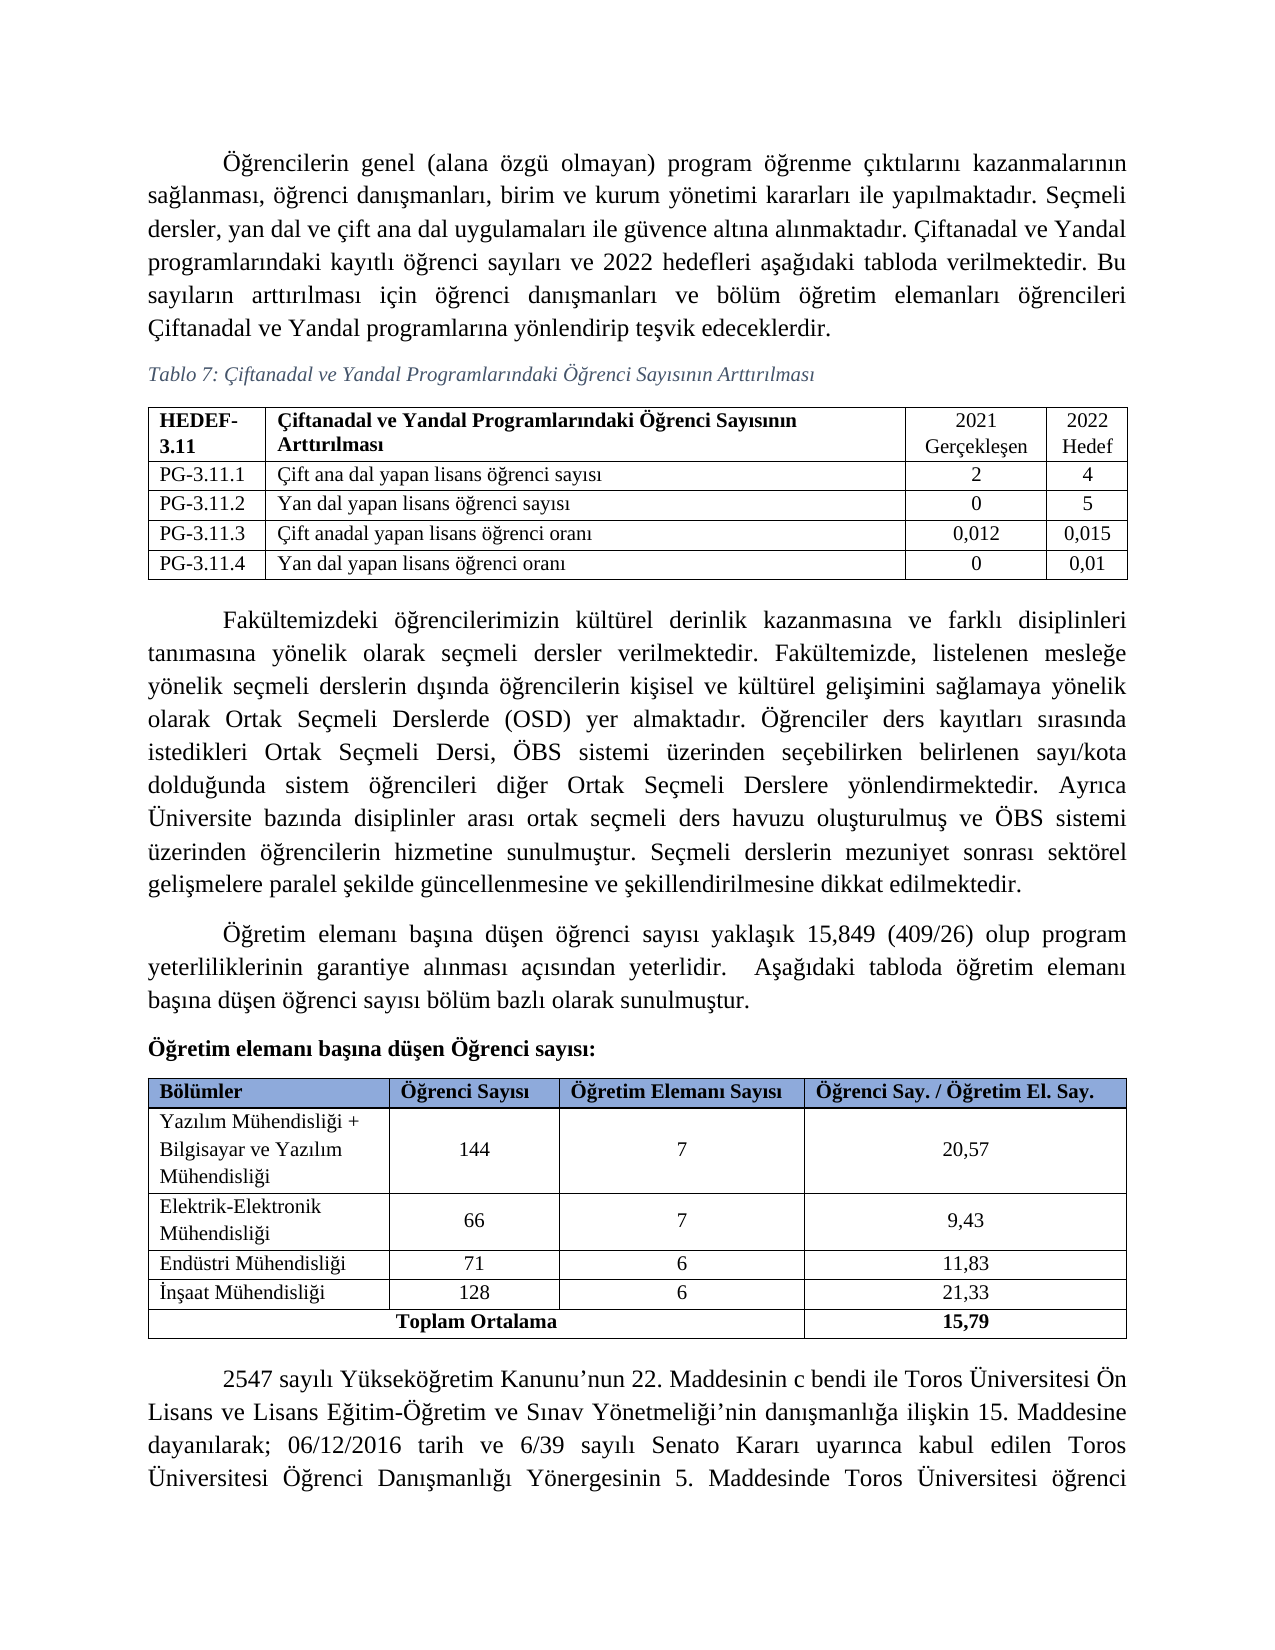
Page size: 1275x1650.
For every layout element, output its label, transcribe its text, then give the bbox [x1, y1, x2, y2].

table_cell 7 [560, 1109, 804, 1193]
table_header Çiftanadal ve Yandal Programlarındaki Öğrenci Sayısının Arttırılması [266, 408, 905, 461]
table_header Öğretim Elemanı Sayısı [560, 1079, 804, 1107]
text Fakültemizdeki öğrencilerimizin kültürel derinlik kazanmasına ve farklı disiplinleri tanımasına yönelik olarak seçmeli dersler verilmektedir. Fakültemizde, listelenen mesleğe yönelik seçmeli derslerin dışında öğrencilerin kişisel ve kültürel gelişimini sağlamaya yönelik olarak Ortak Seçmeli Derslerde (OSD) yer almaktadır. Öğrenciler ders kayıtları sırasında istedikleri Ortak Seçmeli Dersi, ÖBS sistemi üzerinden seçebilirken belirlenen sayı/kota dolduğunda sistem öğrencileri diğer Ortak Seçmeli Derslere yönlendirmektedir. Ayrıca Üniversite bazında disiplinler arası ortak seçmeli ders havuzu oluşturulmuş ve ÖBS sistemi üzerinden öğrencilerin hizmetine sunulmuştur. Seçmeli derslerin mezuniyet sonrası sektörel gelişmelere paralel şekilde güncellenmesine ve şekillendirilmesine dikkat edilmektedir. [148, 605, 1127, 898]
table_cell 7 [560, 1194, 804, 1250]
table_header HEDEF-3.11 [149, 408, 265, 461]
table_cell 0,012 [906, 521, 1046, 550]
table_cell Yan dal yapan lisans öğrenci oranı [266, 551, 905, 579]
table_cell 11,83 [805, 1251, 1126, 1279]
table_cell 15,79 [805, 1310, 1126, 1338]
table_cell Elektrik-Elektronik Mühendisliği [149, 1194, 389, 1250]
table_cell 0,015 [1047, 521, 1127, 550]
table_header Bölümler [149, 1079, 389, 1107]
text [148, 1364, 1127, 1492]
table_cell 0 [906, 551, 1046, 579]
table_cell 6 [560, 1280, 804, 1308]
table_cell 20,57 [805, 1109, 1126, 1193]
table_cell 21,33 [805, 1280, 1126, 1308]
text Öğretim elemanı başına düşen Öğrenci sayısı: [148, 1035, 1127, 1061]
table_cell PG-3.11.2 [149, 491, 265, 520]
table_cell Çift anadal yapan lisans öğrenci oranı [266, 521, 905, 550]
table_cell 66 [390, 1194, 559, 1250]
table_cell 144 [390, 1109, 559, 1193]
table_cell Çift ana dal yapan lisans öğrenci sayısı [266, 462, 905, 490]
table_cell PG-3.11.4 [149, 551, 265, 579]
table_cell 128 [390, 1280, 559, 1308]
table_cell 9,43 [805, 1194, 1126, 1250]
table_cell 0,01 [1047, 551, 1127, 579]
table_cell Yan dal yapan lisans öğrenci sayısı [266, 491, 905, 520]
table_cell Endüstri Mühendisliği [149, 1251, 389, 1279]
text Öğrencilerin genel (alana özgü olmayan) program öğrenme çıktılarını kazanmalarının sağlanması, öğrenci danışmanları, birim ve kurum yönetimi kararları ile yapılmaktadır. Seçmeli dersler, yan dal ve çift ana dal uygulamaları ile güvence altına alınmaktadır. Çiftanadal ve Yandal programlarındaki kayıtlı öğrenci sayıları ve 2022 hedefleri aşağıdaki tabloda verilmektedir. Bu sayıların arttırılması için öğrenci danışmanları ve bölüm öğretim elemanları öğrencileri Çiftanadal ve Yandal programlarına yönlendirip teşvik edeceklerdir. [148, 148, 1127, 341]
text Tablo 7: Çiftanadal ve Yandal Programlarındaki Öğrenci Sayısının Arttırılması [148, 362, 1127, 386]
table_header Öğrenci Sayısı [390, 1079, 559, 1107]
table_cell 6 [560, 1251, 804, 1279]
table_cell Toplam Ortalama [149, 1310, 804, 1338]
table_header 2022 Hedef [1047, 408, 1127, 461]
text Öğretim elemanı başına düşen öğrenci sayısı yaklaşık 15,849 (409/26) olup program yeterliliklerinin garantiye alınması açısından yeterlidir. Aşağıdaki tabloda öğretim elemanı başına düşen öğrenci sayısı bölüm bazlı olarak sunulmuştur. [148, 919, 1127, 1014]
table_cell PG-3.11.3 [149, 521, 265, 550]
table_cell 5 [1047, 491, 1127, 520]
table_cell Yazılım Mühendisliği + Bilgisayar ve Yazılım Mühendisliği [149, 1109, 389, 1193]
table_cell PG-3.11.1 [149, 462, 265, 490]
table_header 2021 Gerçekleşen [906, 408, 1046, 461]
table_cell 0 [906, 491, 1046, 520]
table_cell 71 [390, 1251, 559, 1279]
table_cell İnşaat Mühendisliği [149, 1280, 389, 1308]
table_header Öğrenci Say. / Öğretim El. Say. [805, 1079, 1126, 1107]
table_cell 2 [906, 462, 1046, 490]
table_cell 4 [1047, 462, 1127, 490]
